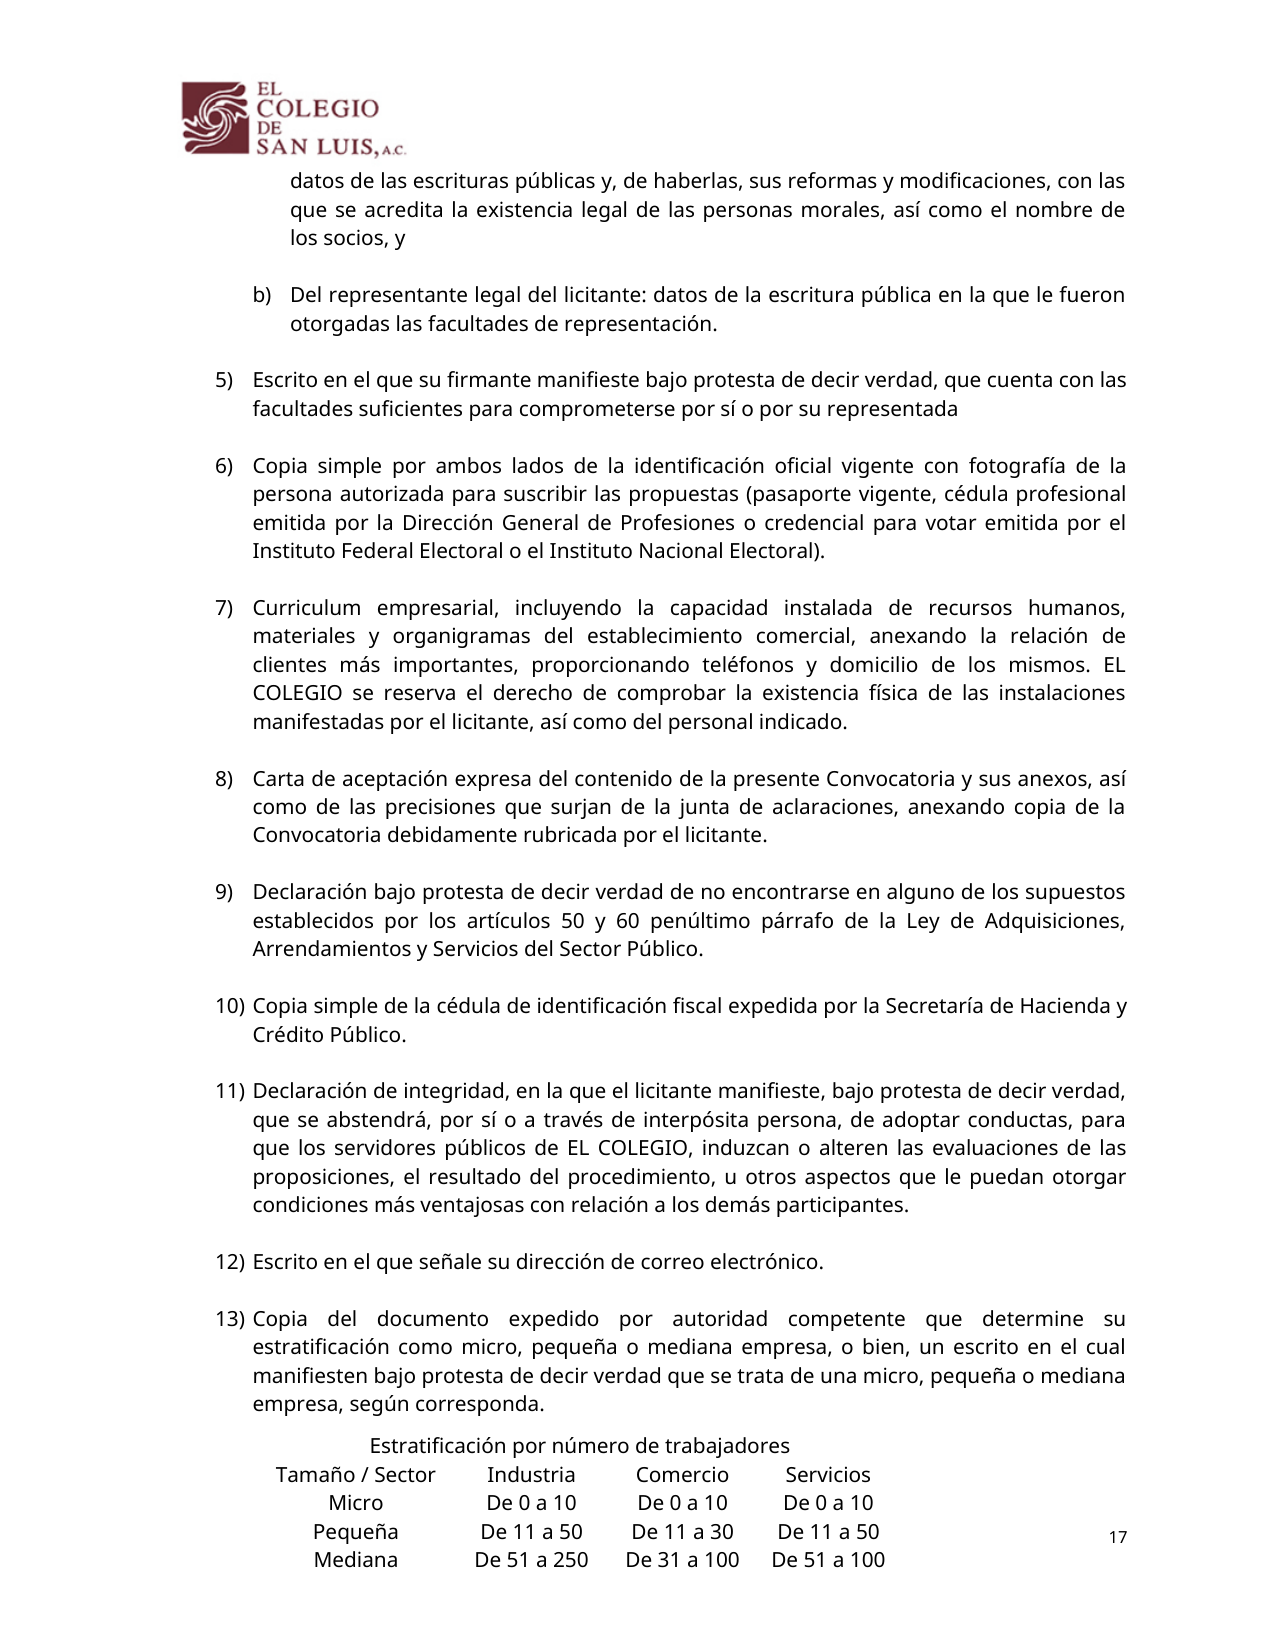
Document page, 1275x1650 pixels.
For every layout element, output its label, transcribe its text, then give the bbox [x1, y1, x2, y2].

table_cell De 11 a 30 [610, 1517, 755, 1545]
table_header Estratificación por número de trabajadores [259, 1431, 901, 1460]
table_cell De 51 a 100 [755, 1545, 901, 1574]
table_cell Micro [259, 1488, 453, 1517]
table_cell Mediana [259, 1545, 453, 1574]
list Declaración de integridad, en la que el licitante manifieste, bajo protesta de decir verdad, que se abstendrá, por sí o a través de interpósita persona, de adoptar conductas, para que los servidores públicos de EL COLEGIO, induzcan o alteren las evaluaciones de las proposiciones, el resultado del procedimiento, u otros aspectos que le puedan otorgar condiciones más ventajosas con relación a los demás participantes. [215, 1077, 1127, 1219]
list Copia simple de la cédula de identificación fiscal expedida por la Secretaría de Hacienda y Crédito Público. [215, 991, 1127, 1048]
list Del representante legal del licitante: datos de la escritura pública en la que le fueron otorgadas las facultades de representación. [252, 280, 1127, 337]
table_cell De 0 a 10 [453, 1488, 609, 1517]
table_cell De 0 a 10 [610, 1488, 755, 1517]
table_cell De 31 a 100 [610, 1545, 755, 1574]
table_cell De 51 a 250 [453, 1545, 609, 1574]
table_cell De 0 a 10 [755, 1488, 901, 1517]
table_cell Pequeña [259, 1517, 453, 1545]
picture [177, 73, 431, 167]
list Declaración bajo protesta de decir verdad de no encontrarse en alguno de los supuestos establecidos por los artículos 50 y 60 penúltimo párrafo de la Ley de Adquisiciones, Arrendamientos y Servicios del Sector Público. [215, 877, 1127, 963]
list Escrito en el que señale su dirección de correo electrónico. [215, 1247, 1127, 1276]
list Escrito en el que su firmante manifieste bajo protesta de decir verdad, que cuenta con las facultades suficientes para comprometerse por sí o por su representada [215, 366, 1127, 422]
list Curriculum empresarial, incluyendo la capacidad instalada de recursos humanos, materiales y organigramas del establecimiento comercial, anexando la relación de clientes más importantes, proporcionando teléfonos y domicilio de los mismos. EL COLEGIO se reserva el derecho de comprobar la existencia física de las instalaciones manifestadas por el licitante, así como del personal indicado. [215, 593, 1127, 735]
list Copia simple por ambos lados de la identificación oficial vigente con fotografía de la persona autorizada para suscribir las propuestas (pasaporte vigente, cédula profesional emitida por la Dirección General de Profesiones o credencial para votar emitida por el Instituto Federal Electoral o el Instituto Nacional Electoral). [215, 451, 1127, 565]
list Copia del documento expedido por autoridad competente que determine su estratificación como micro, pequeña o mediana empresa, o bien, un escrito en el cual manifiesten bajo protesta de decir verdad que se trata de una micro, pequeña o mediana empresa, según corresponda. [215, 1304, 1127, 1418]
table_cell Comercio [610, 1460, 755, 1488]
table_cell Servicios [755, 1460, 901, 1488]
table_cell De 11 a 50 [755, 1517, 901, 1545]
table_cell Industria [453, 1460, 609, 1488]
table_cell De 11 a 50 [453, 1517, 609, 1545]
list Carta de aceptación expresa del contenido de la presente Convocatoria y sus anexos, así como de las precisiones que surjan de la junta de aclaraciones, anexando copia de la Convocatoria debidamente rubricada por el licitante. [215, 764, 1127, 849]
table_cell Tamaño / Sector [259, 1460, 453, 1488]
